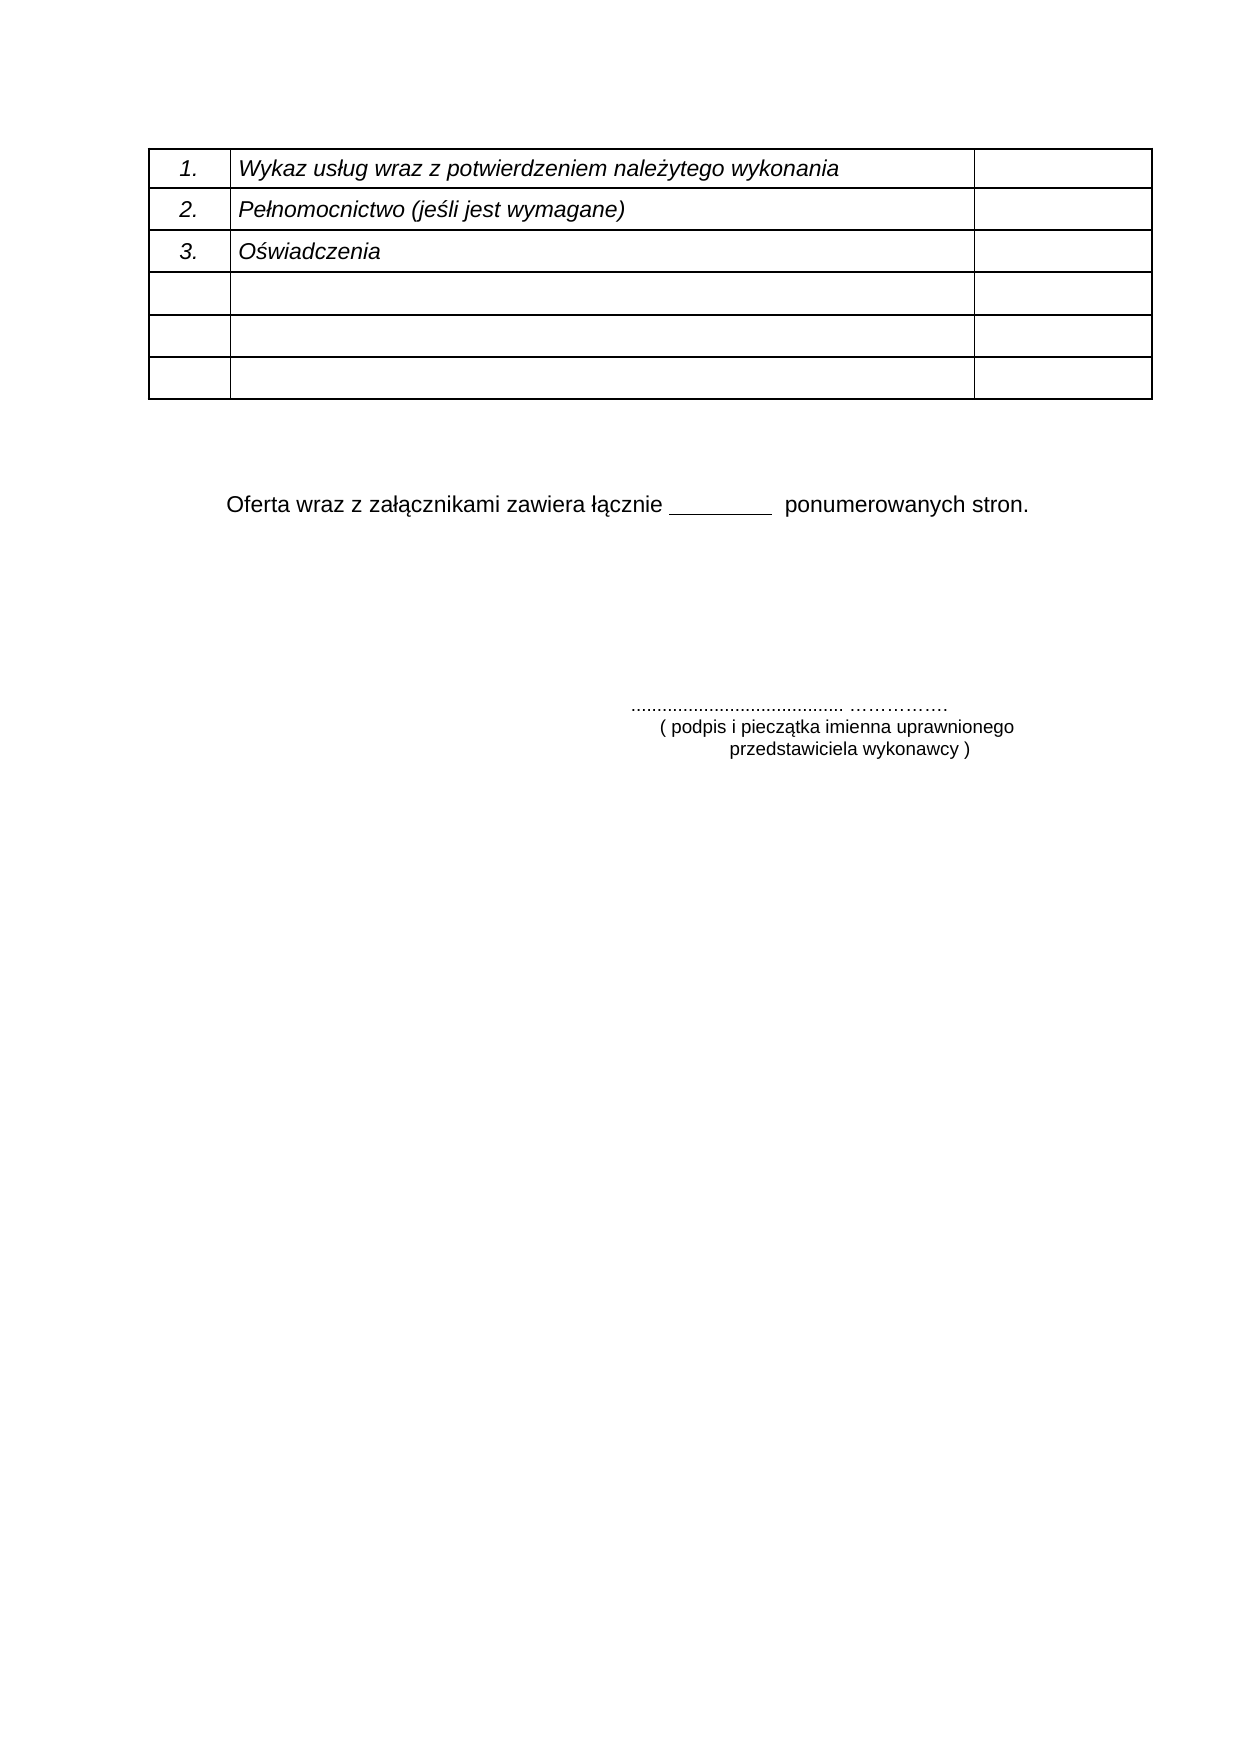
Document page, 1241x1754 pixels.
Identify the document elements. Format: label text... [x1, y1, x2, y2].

table_cell [231, 316, 974, 356]
table_cell [975, 150, 1151, 187]
table_cell 3. [150, 231, 230, 271]
text ......................................... ……………. [148, 694, 1093, 716]
table_cell [150, 316, 230, 356]
table_cell Pełnomocnictwo (jeśli jest wymagane) [231, 189, 974, 229]
table_cell Wykaz usług wraz z potwierdzeniem należytego wykonania [231, 150, 974, 187]
table_cell [975, 231, 1151, 271]
text przedstwiciel wykonwcy ) [148, 737, 1117, 759]
table_cell 2. [150, 189, 230, 229]
table_cell Oświadczenia [231, 231, 974, 271]
table_cell 1. [150, 150, 230, 187]
table_cell [150, 273, 230, 313]
table_cell [150, 358, 230, 398]
table_cell [975, 273, 1151, 313]
table_cell [975, 358, 1151, 398]
text ( podpis i pieczątk imienn uprwnionego [148, 716, 1117, 737]
table_cell [231, 273, 974, 313]
table_cell [231, 358, 974, 398]
text Oferta wraz z załącznikami zawiera łącznie ponumerowanych stron. [192, 491, 1063, 518]
table_cell [975, 316, 1151, 356]
table_cell [975, 189, 1151, 229]
